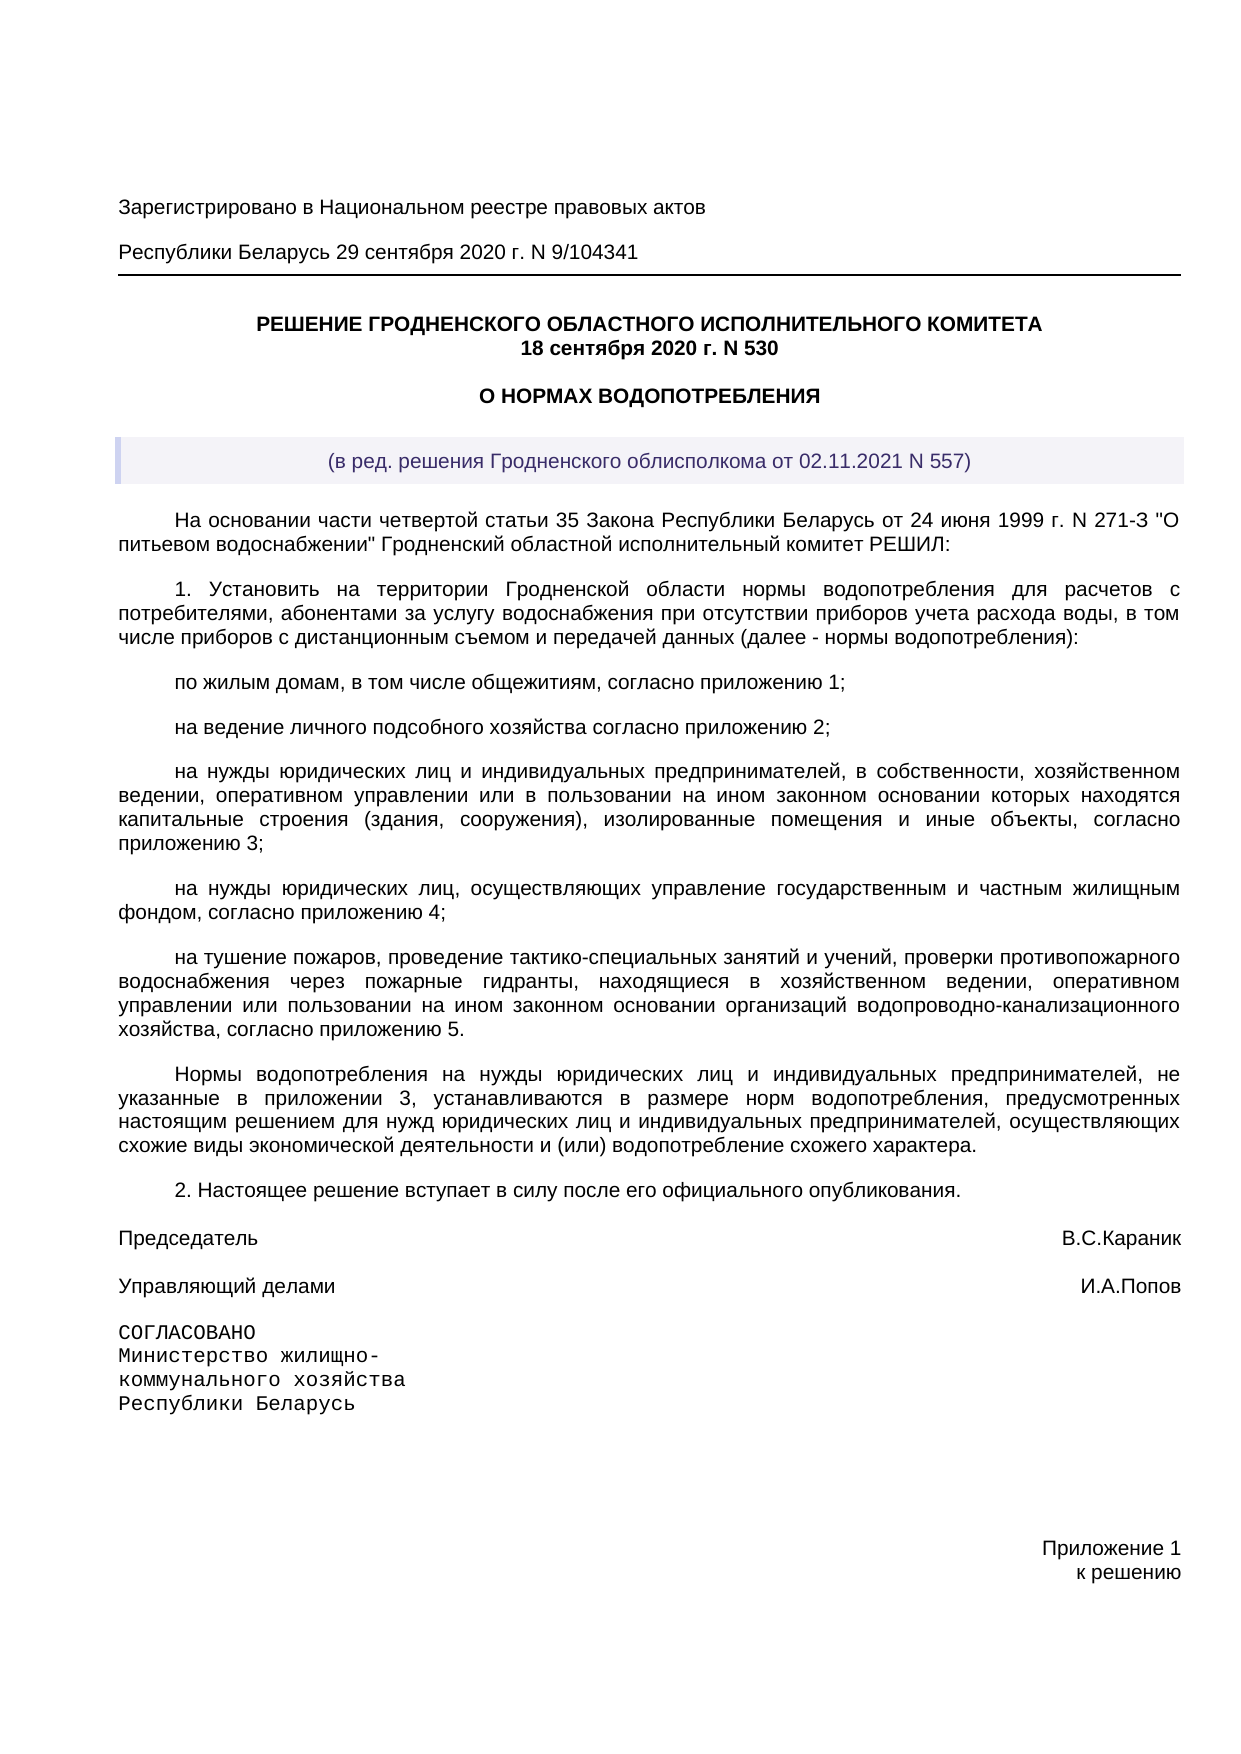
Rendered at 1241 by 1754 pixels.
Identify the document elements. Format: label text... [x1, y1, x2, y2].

text 1. Установить на территории Гродненской области нормы водопотребления для расчетов с потребителями, абонентами за услугу водоснабжения при отсутствии приборов учета расхода воды, в том числе приборов с дистанционным съемом и передачей данных (далее - нормы водопотребления): [118, 577, 1181, 649]
text СОГЛАСОВАНО [118, 1322, 1181, 1346]
text коммунального хозяйства [118, 1369, 1181, 1393]
text на нужды юридических лиц и индивидуальных предпринимателей, в собственности, хозяйственном ведении, оперативном управлении или в пользовании на ином законном основании которых находятся капитальные строения (здания, сооружения), изолированные помещения и иные объекты, согласно приложению 3; [118, 759, 1181, 855]
text Республики Беларусь 29 сентября 2020 г. N 9/104341 [118, 239, 1181, 263]
text к решению [118, 1560, 1181, 1584]
table_header (в ред. решения Гродненского облисполкома от 02.11.2021 N 557) [121, 437, 1178, 484]
table_header И.А.Попов [650, 1274, 1181, 1298]
title 18 сентября 2020 г. N 530 [118, 336, 1181, 360]
text на тушение пожаров, проведение тактико-специальных занятий и учений, проверки противопожарного водоснабжения через пожарные гидранты, находящиеся в хозяйственном ведении, оперативном управлении или пользовании на ином законном основании организаций водопроводно-канализационного хозяйства, согласно приложению 5. [118, 945, 1181, 1041]
table_header Председатель [118, 1226, 649, 1250]
text Нормы водопотребления на нужды юридических лиц и индивидуальных предпринимателей, не указанные в приложении 3, устанавливаются в размере норм водопотребления, предусмотренных настоящим решением для нужд юридических лиц и индивидуальных предпринимателей, осуществляющих схожие виды экономической деятельности и (или) водопотребление схожего характера. [118, 1061, 1181, 1157]
table_header Управляющий делами [118, 1274, 649, 1298]
title РЕШЕНИЕ ГРОДНЕНСКОГО ОБЛАСТНОГО ИСПОЛНИТЕЛЬНОГО КОМИТЕТА [118, 312, 1181, 336]
text Приложение 1 [118, 1536, 1181, 1560]
title О НОРМАХ ВОДОПОТРЕБЛЕНИЯ [118, 384, 1181, 408]
text по жилым домам, в том числе общежитиям, согласно приложению 1; [118, 670, 1181, 694]
text Зарегистрировано в Национальном реестре правовых актов [118, 195, 1181, 219]
text На основании части четвертой статьи 35 Закона Республики Беларусь от 24 июня 1999 г. N 271-З "О питьевом водоснабжении" Гродненский областной исполнительный комитет РЕШИЛ: [118, 508, 1181, 556]
text Министерство жилищно- [118, 1346, 1181, 1369]
text Республики Беларусь [118, 1393, 1181, 1416]
text 2. Настоящее решение вступает в силу после его официального опубликования. [118, 1178, 1181, 1202]
text на нужды юридических лиц, осуществляющих управление государственным и частным жилищным фондом, согласно приложению 4; [118, 876, 1181, 924]
text на ведение личного подсобного хозяйства согласно приложению 2; [118, 714, 1181, 738]
table_header В.С.Караник [650, 1226, 1181, 1250]
